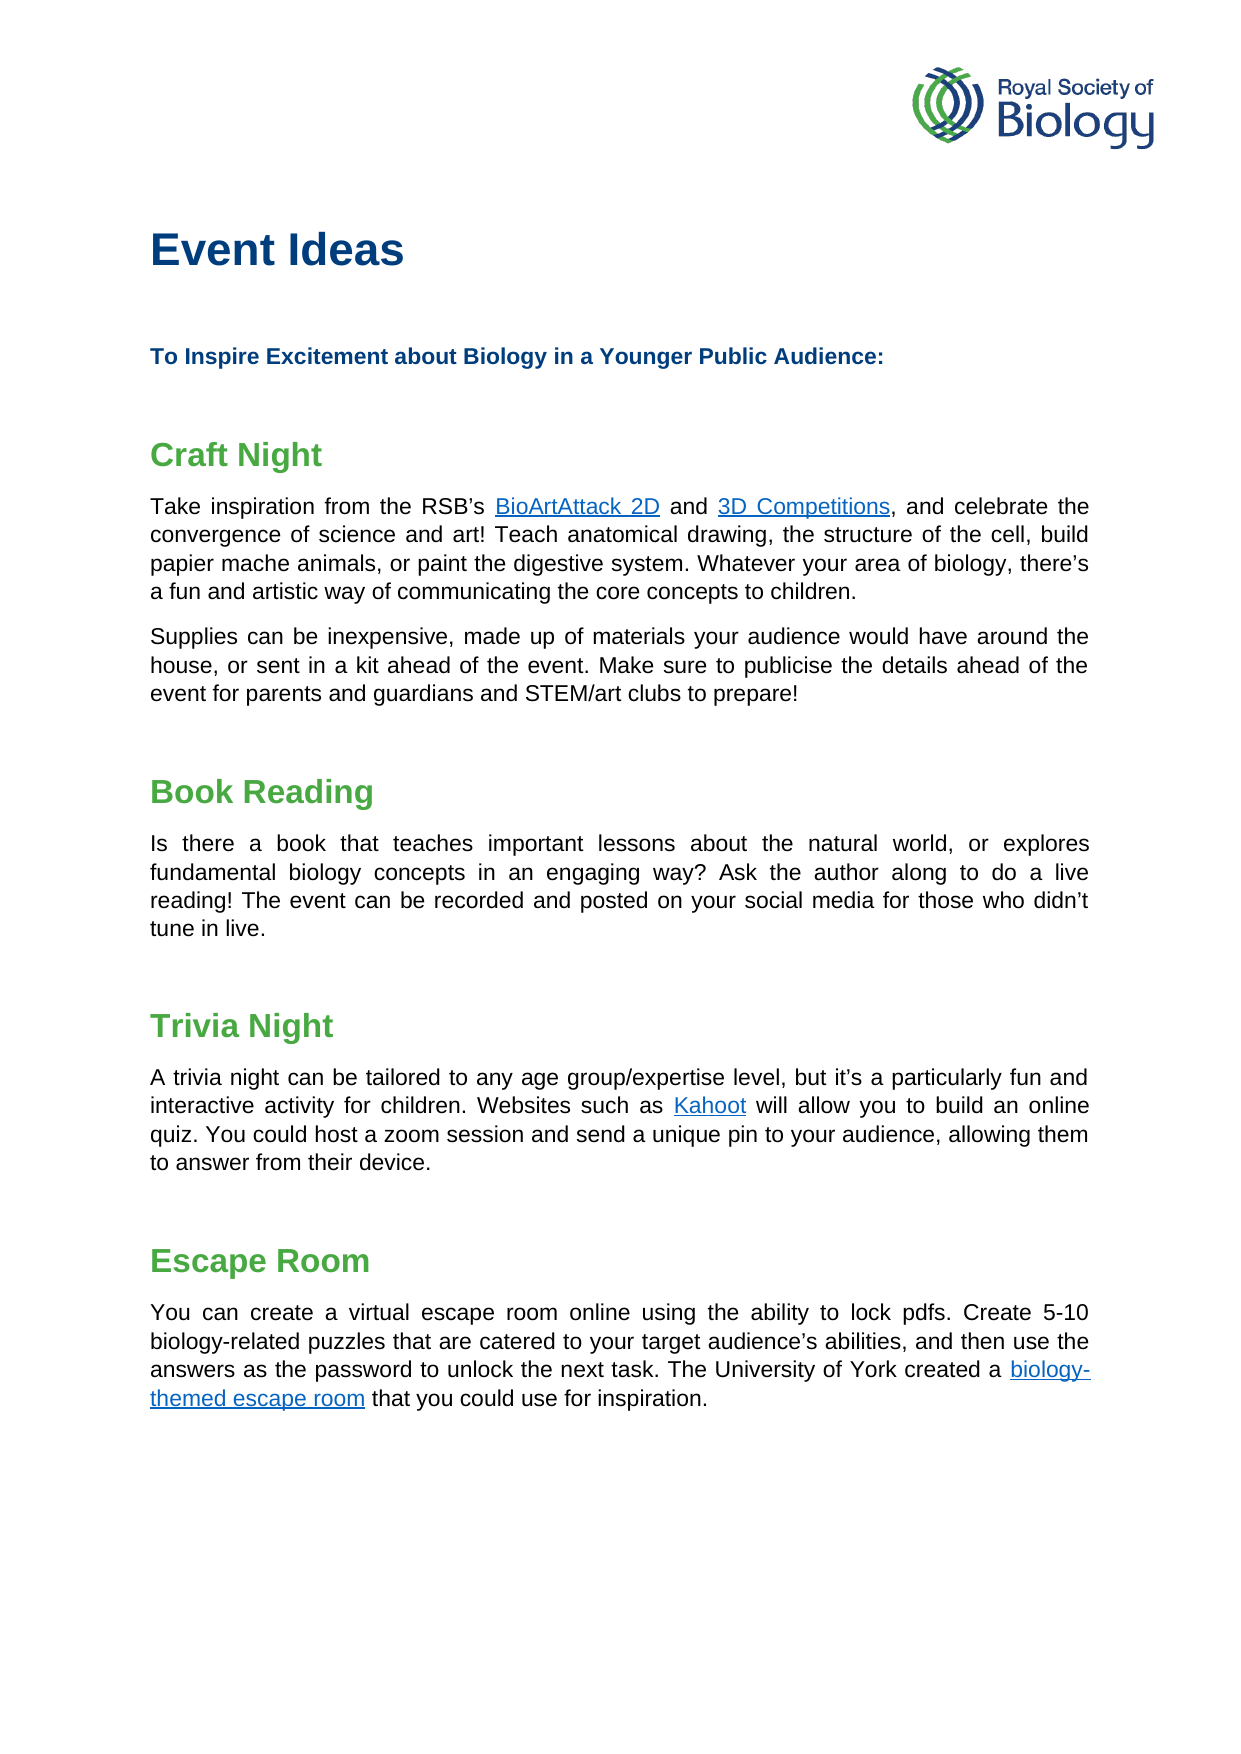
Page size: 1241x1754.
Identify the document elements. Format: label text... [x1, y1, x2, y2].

text You can create a virtual escape room online using the ability to lock pdfs. Create 5-10 biology-related puzzles that are catered to your target audience’s abilities, and then use the answers as the password to unlock the next task. The University of York created a biology-themed escape room that you could use for inspiration. [150, 1299, 1090, 1411]
text Escape Room [150, 1241, 1090, 1279]
text Is there a book that teaches important lessons about the natural world, or explores fundamental biology concepts in an engaging way? Ask the author along to do a live reading! The event can be recorded and posted on your social media for those who didn’t tune in live. [150, 830, 1090, 942]
text To Inspire Excitement about Biology in a Younger Public Audience: [150, 343, 1090, 369]
text Book Reading [150, 772, 1090, 810]
text Event Ideas [150, 222, 1090, 275]
text Trivia Night [150, 1006, 1090, 1044]
text Take inspiration from the RSB’s BioArtAttack 2D and 3D Competitions, and celebrate the convergence of science and art! Teach anatomical drawing, the structure of the cell, build papier mache animals, or paint the digestive system. Whatever your area of biology, there’s a fun and artistic way of communicating the core concepts to children. [150, 493, 1090, 604]
picture [901, 56, 1168, 157]
text Craft Night [150, 434, 1090, 473]
text Supplies can be inexpensive, made up of materials your audience would have around the house, or sent in a kit ahead of the event. Make sure to publicise the details ahead of the event for parents and guardians and STEM/art clubs to prepare! [150, 623, 1090, 706]
text A trivia night can be tailored to any age group/expertise level, but it’s a particularly fun and interactive activity for children. Websites such as Kahoot will allow you to build an online quiz. You could host a zoom session and send a unique pin to your audience, allowing them to answer from their device. [150, 1064, 1090, 1175]
